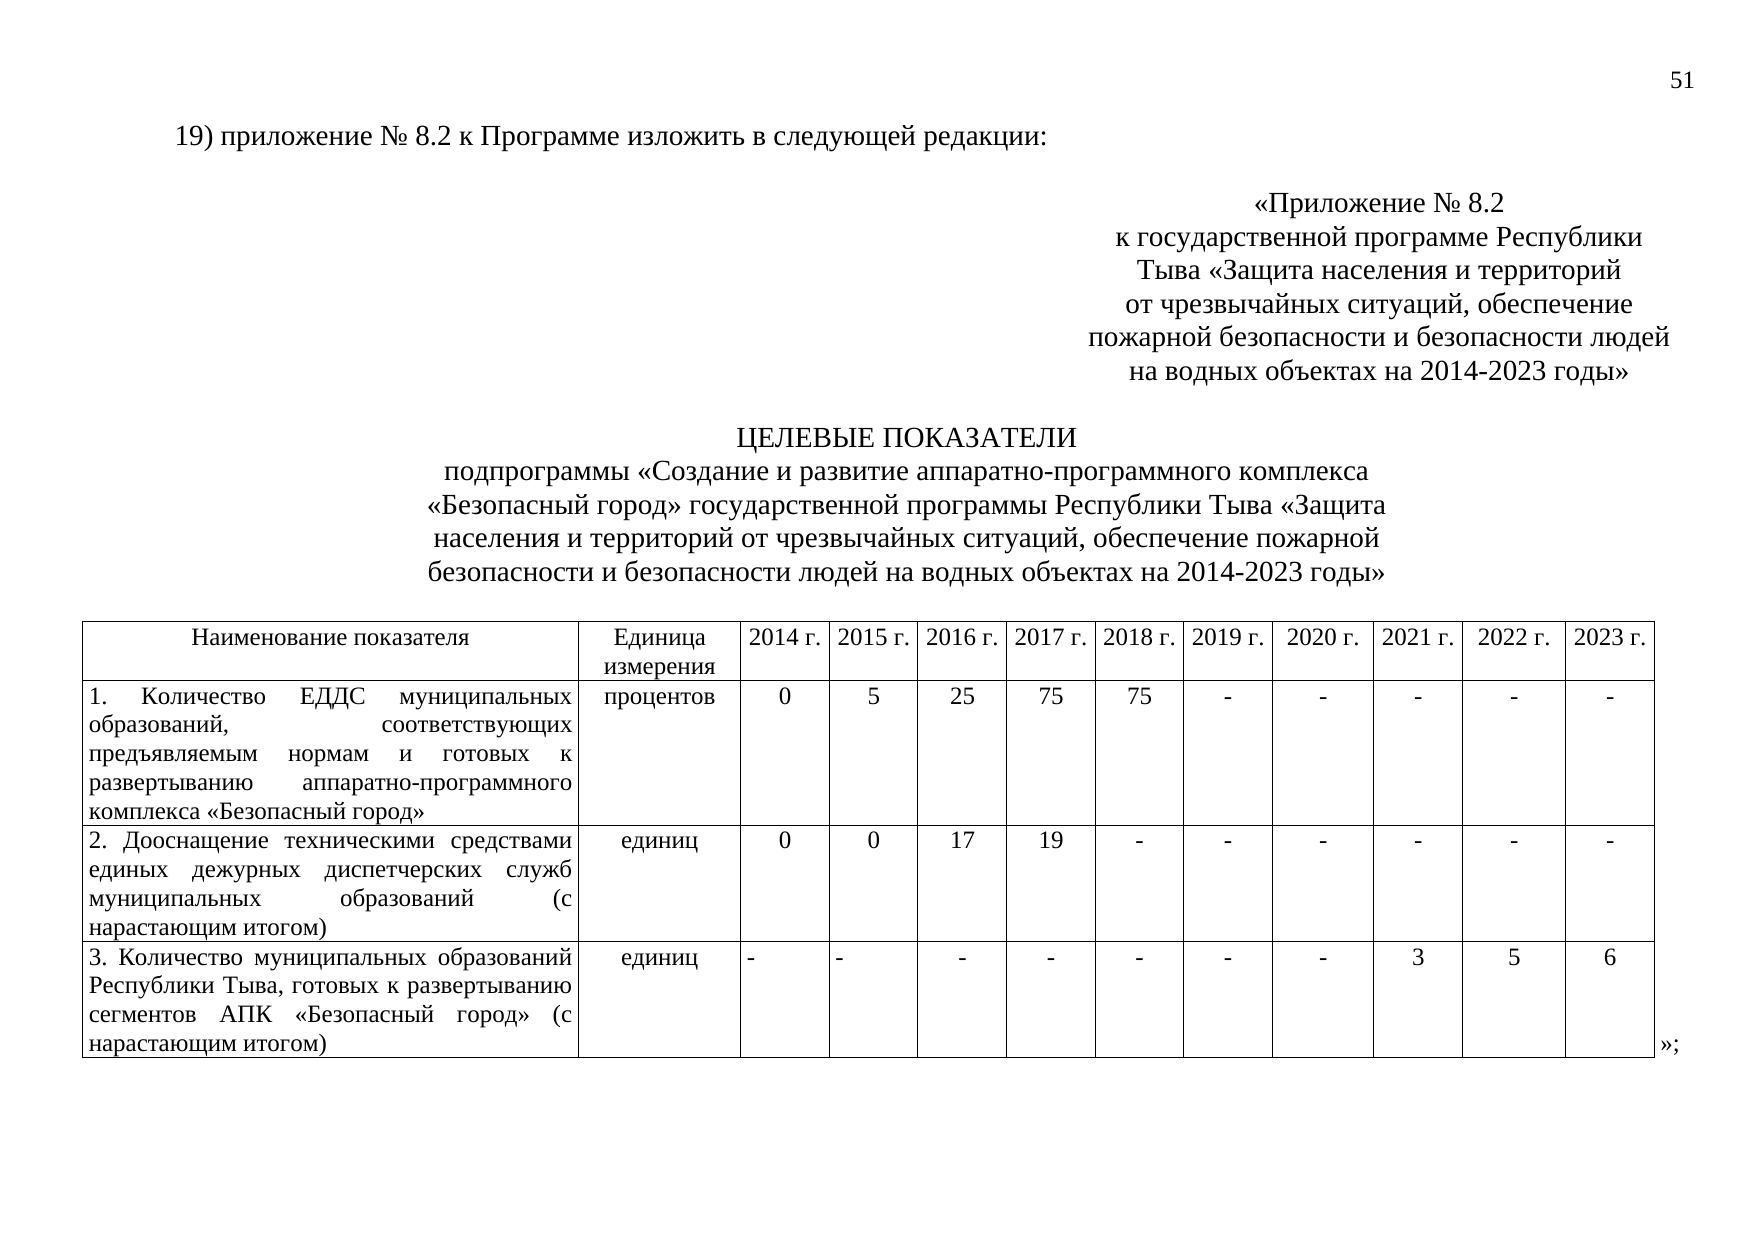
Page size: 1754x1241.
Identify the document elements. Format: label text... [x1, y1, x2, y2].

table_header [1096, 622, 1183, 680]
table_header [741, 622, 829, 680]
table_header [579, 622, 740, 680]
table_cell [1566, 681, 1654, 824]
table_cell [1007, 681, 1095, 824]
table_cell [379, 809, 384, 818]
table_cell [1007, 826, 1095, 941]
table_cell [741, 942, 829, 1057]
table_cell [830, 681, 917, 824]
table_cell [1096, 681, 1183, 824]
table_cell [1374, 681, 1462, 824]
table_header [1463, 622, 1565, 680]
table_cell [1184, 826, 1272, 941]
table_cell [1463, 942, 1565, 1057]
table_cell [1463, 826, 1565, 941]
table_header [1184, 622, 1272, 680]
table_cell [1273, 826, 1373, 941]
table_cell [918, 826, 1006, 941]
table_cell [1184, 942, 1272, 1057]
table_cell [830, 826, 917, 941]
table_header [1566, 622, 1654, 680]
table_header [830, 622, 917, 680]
text безопасности и безопасности людей на водных объектах на 2014-2023 годы» [118, 554, 1695, 588]
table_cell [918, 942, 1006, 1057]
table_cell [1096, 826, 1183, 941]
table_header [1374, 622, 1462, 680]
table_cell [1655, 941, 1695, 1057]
text ЦЕЛЕВЫЕ ПОКАЗАТЕЛИ [118, 420, 1695, 453]
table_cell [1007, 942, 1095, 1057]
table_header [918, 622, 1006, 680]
text пожарной безопасности и безопасности людей [1063, 319, 1695, 353]
text «Приложение № 8.2 [1063, 185, 1695, 219]
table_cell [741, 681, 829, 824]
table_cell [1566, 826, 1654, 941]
text от чрезвычайных ситуаций, обеспечение [1063, 286, 1695, 319]
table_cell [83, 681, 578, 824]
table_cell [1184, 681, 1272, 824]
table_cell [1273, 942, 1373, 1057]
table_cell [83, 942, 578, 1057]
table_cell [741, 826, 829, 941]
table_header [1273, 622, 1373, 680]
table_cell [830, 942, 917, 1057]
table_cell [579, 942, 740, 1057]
text на водных объектах на 2014-2023 годы» [1063, 353, 1695, 386]
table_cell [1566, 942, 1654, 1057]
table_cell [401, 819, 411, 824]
text подпрограммы «Создание и развитие аппаратно-программного комплекса [118, 453, 1695, 487]
text населения и территорий от чрезвычайных ситуаций, обеспечение пожарной [118, 521, 1695, 554]
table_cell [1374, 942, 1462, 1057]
text Тыва «Защита населения и территорий [1063, 252, 1695, 286]
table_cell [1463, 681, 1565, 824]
text «Безопасный город» государственной программы Республики Тыва «Защита [118, 487, 1695, 521]
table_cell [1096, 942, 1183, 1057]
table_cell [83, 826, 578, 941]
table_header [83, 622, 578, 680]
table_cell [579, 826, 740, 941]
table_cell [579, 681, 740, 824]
text к государственной программе Республики [1063, 219, 1695, 252]
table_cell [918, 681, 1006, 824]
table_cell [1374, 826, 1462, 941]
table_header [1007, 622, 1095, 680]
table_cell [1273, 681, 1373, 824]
text 19) приложение № 8.2 к Программе изложить в следующей редакции: [118, 118, 1695, 152]
